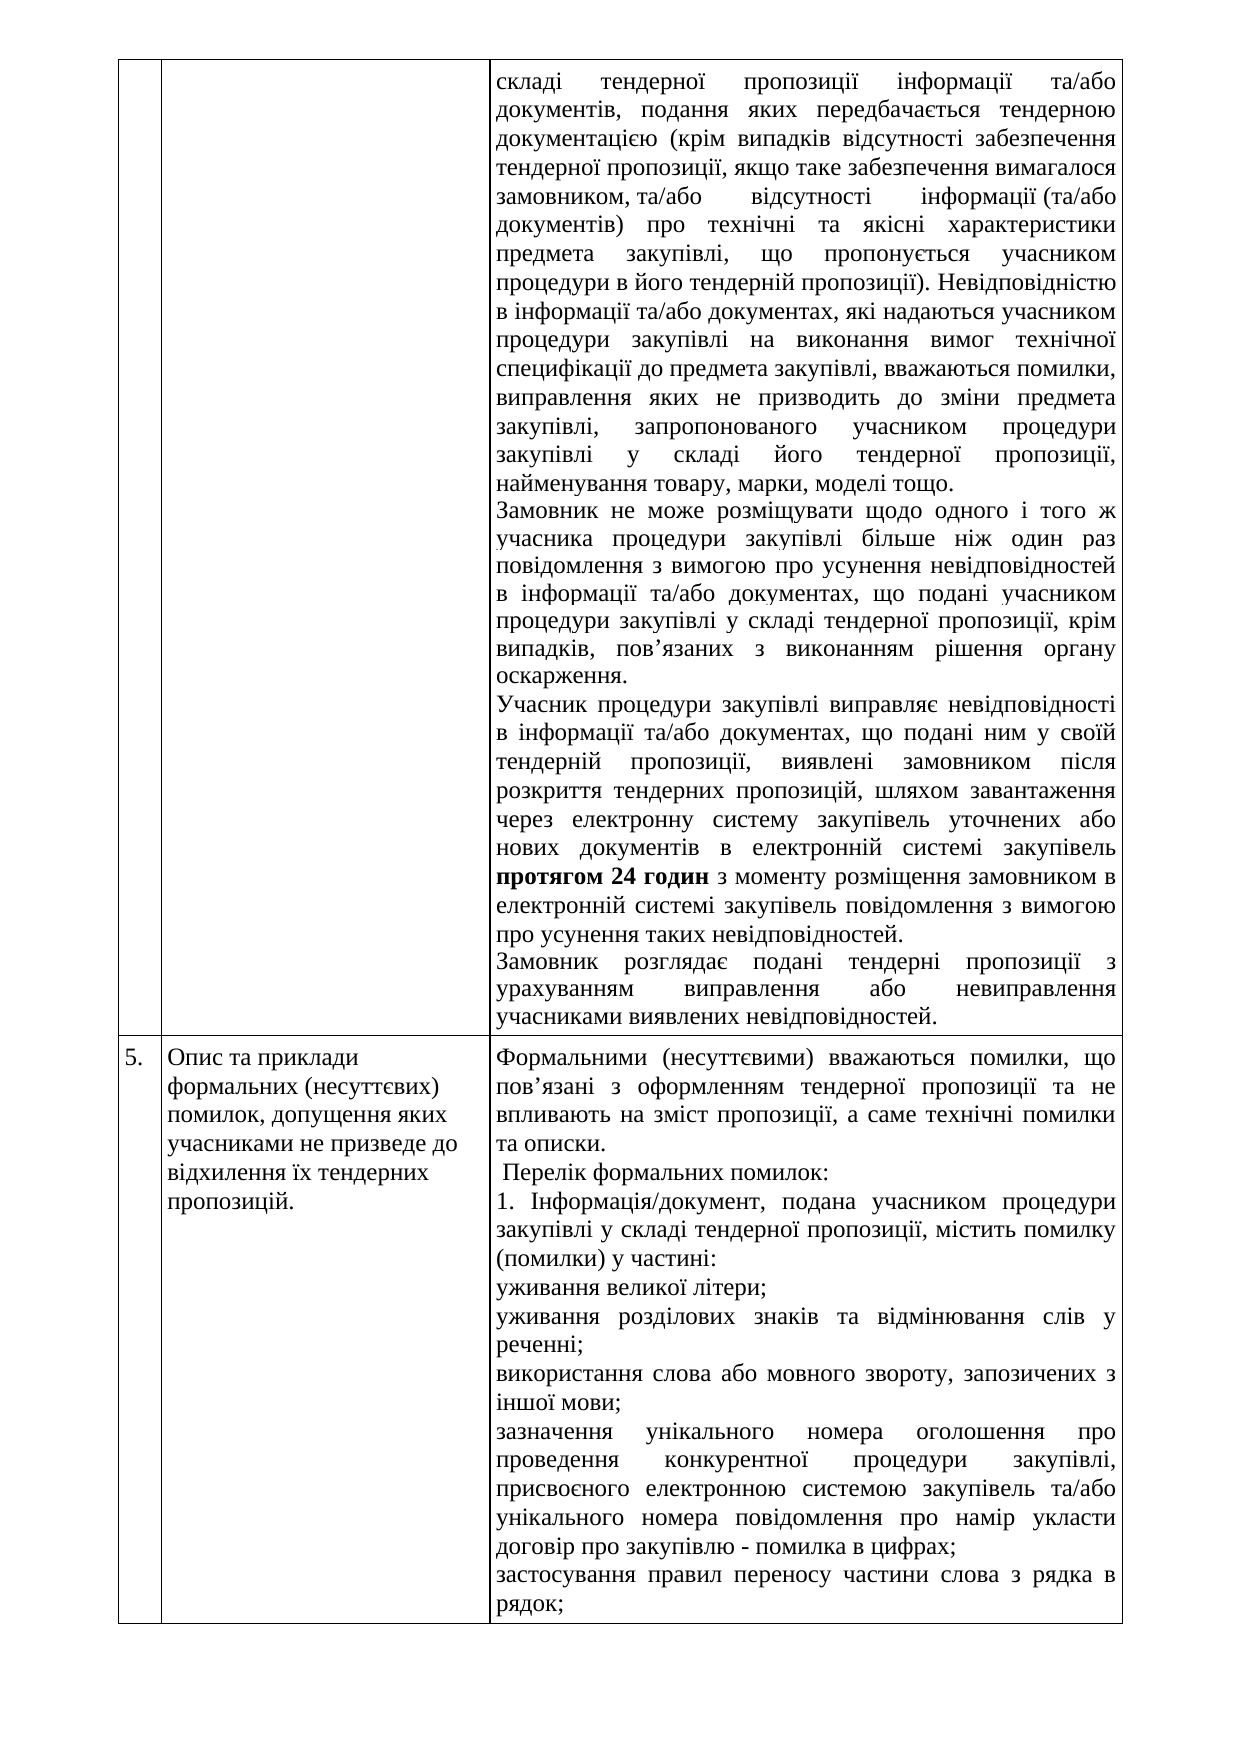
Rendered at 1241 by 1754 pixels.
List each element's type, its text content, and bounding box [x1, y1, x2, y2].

table_cell 5. [119, 1036, 161, 1623]
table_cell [491, 60, 1122, 1035]
table_cell 4. [119, 60, 161, 1035]
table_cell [491, 1036, 1122, 1623]
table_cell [162, 60, 489, 1035]
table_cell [162, 1036, 489, 1623]
